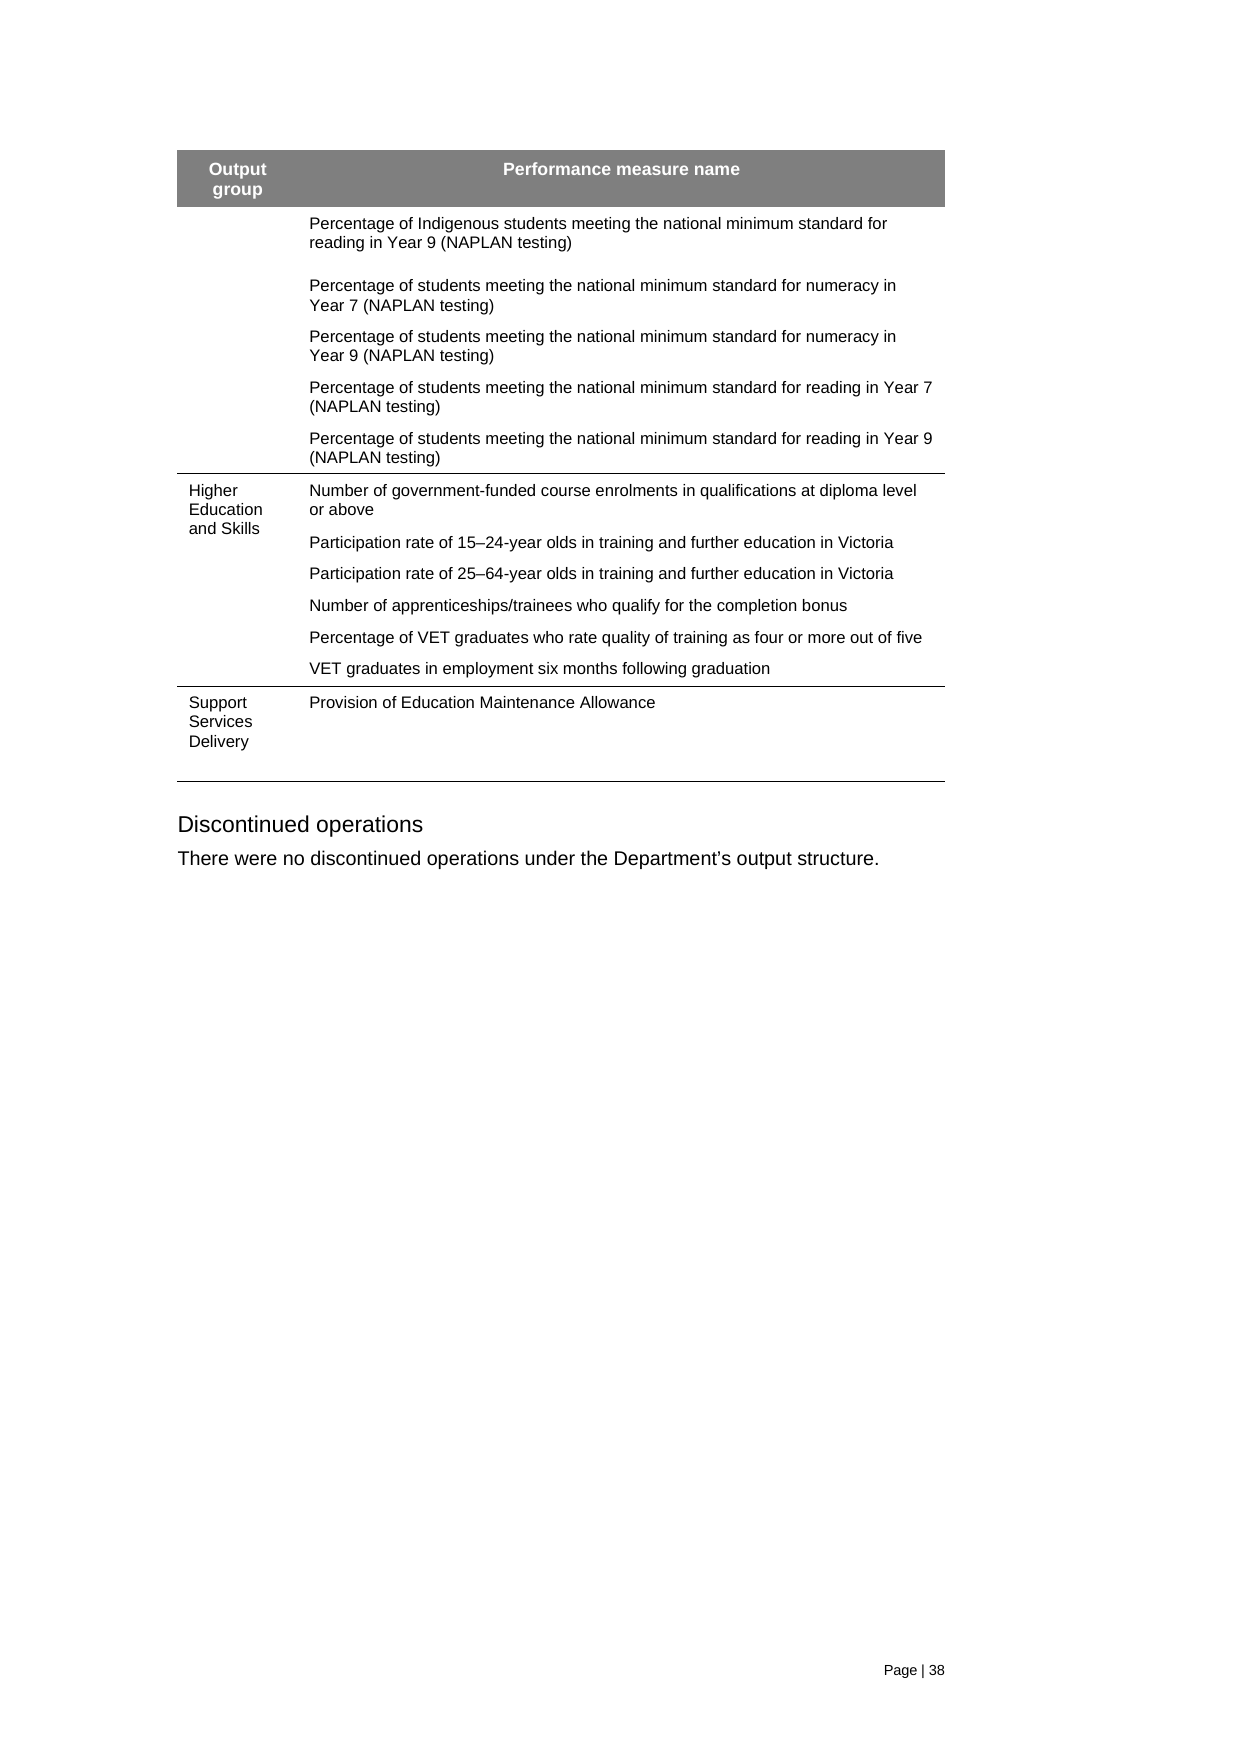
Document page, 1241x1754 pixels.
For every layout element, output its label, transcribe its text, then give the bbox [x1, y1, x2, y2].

subtitle Discontinued operations [177, 808, 945, 837]
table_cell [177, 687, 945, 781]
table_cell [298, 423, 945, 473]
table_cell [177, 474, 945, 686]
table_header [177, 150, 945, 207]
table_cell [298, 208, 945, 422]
text There were no discontinued operations under the Department’s output structure. [177, 847, 945, 869]
